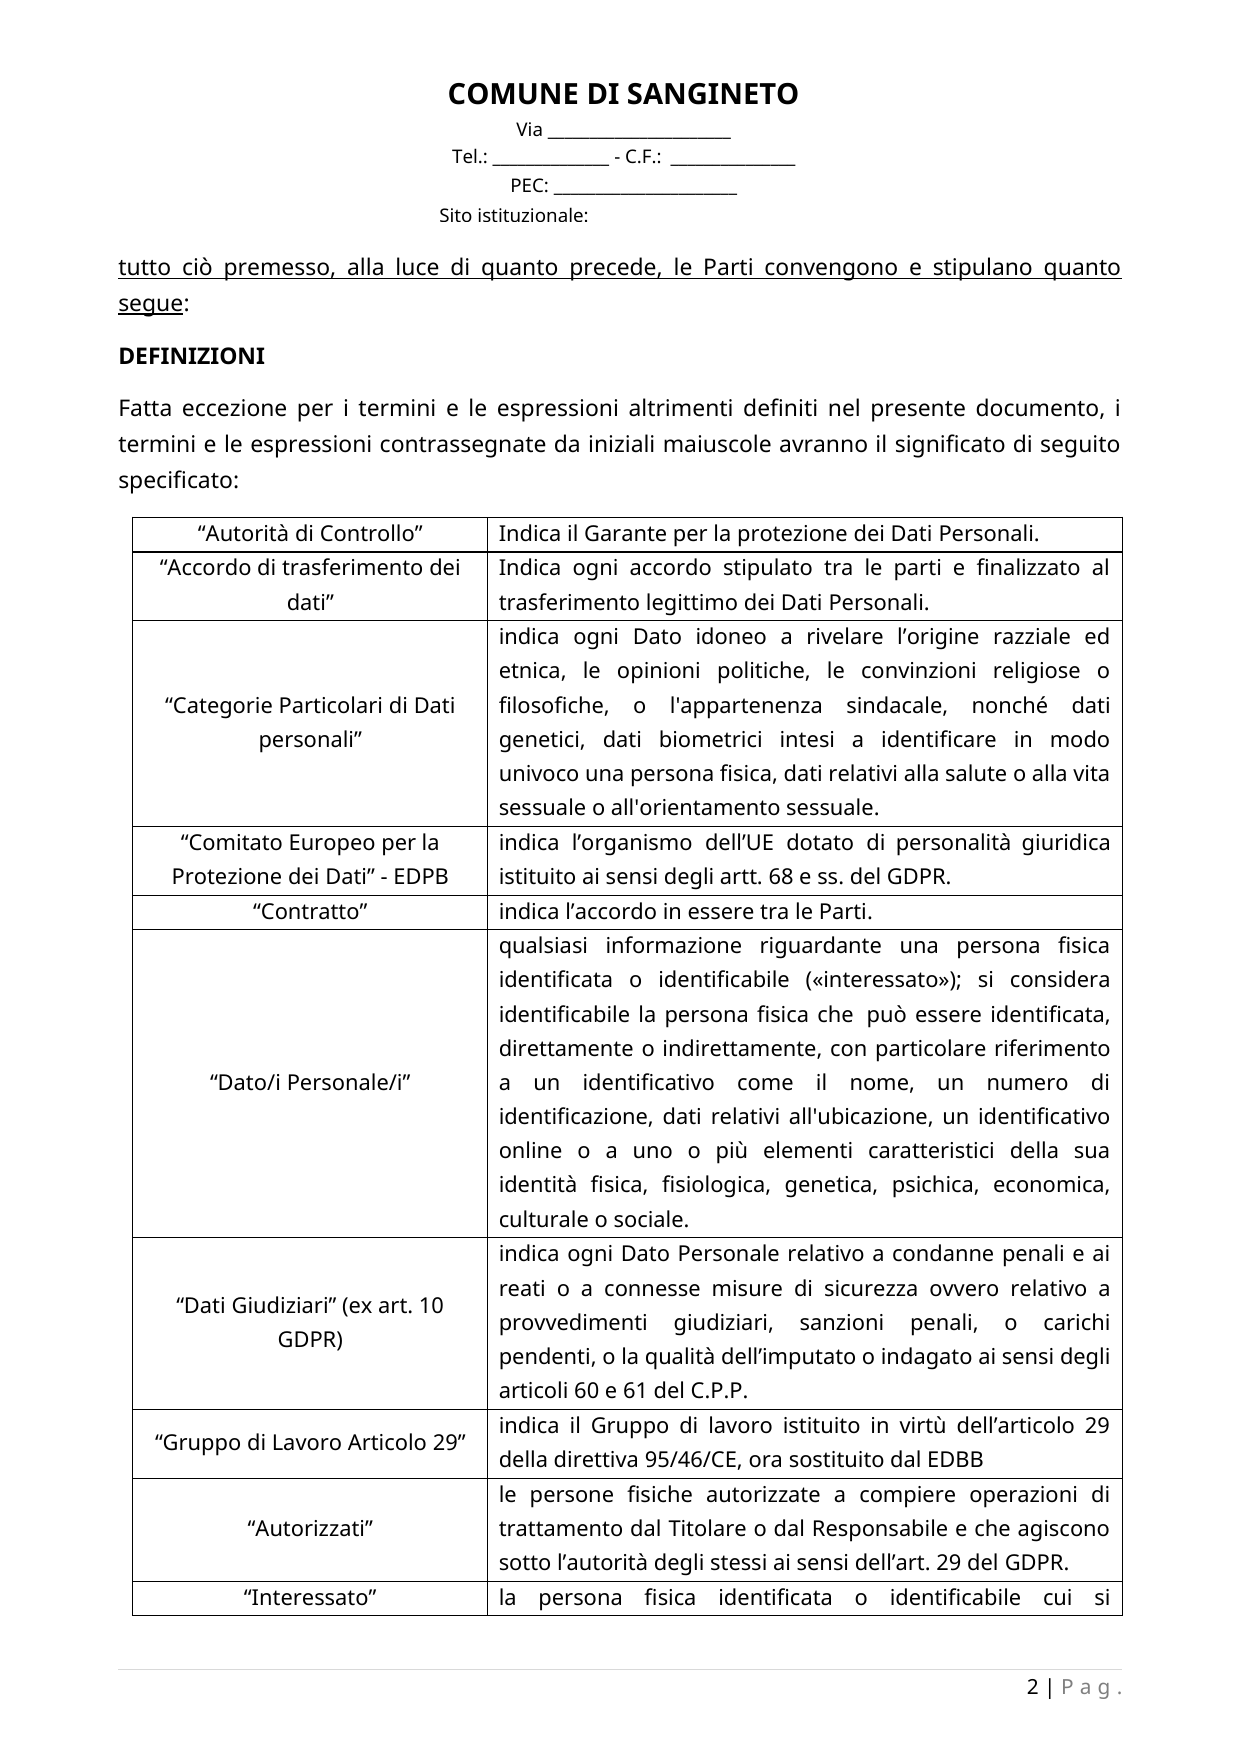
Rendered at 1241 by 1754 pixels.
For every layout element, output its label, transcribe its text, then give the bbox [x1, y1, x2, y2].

table_cell “Dato/i Personale/i” [133, 930, 487, 1237]
table_cell indica il Gruppo di lavoro istituito in virtù dell’articolo 29 della direttiva 95/46/CE, ora sostituito dal EDBB [488, 1410, 1122, 1477]
table_cell indica l’accordo in essere tra le Parti. [488, 896, 1122, 929]
table_cell le persone fisiche autorizzate a compiere operazioni di trattamento dal Titolare o dal Responsabile e che agiscono sotto l’autorità degli stessi ai sensi dell’art. 29 del GDPR. [488, 1479, 1122, 1581]
text tutto ciò premesso, alla luce di quanto precede, le Parti convengono e stipulano quanto segue: [118, 251, 1122, 278]
table_header “Autorità di Controllo” [133, 518, 487, 551]
text Fatta eccezione per i termini e le espressioni altrimenti definiti nel presente documento, i termini e le espressioni contrassegnate da iniziali maiuscole avranno il significato di seguito specificato: [118, 392, 1122, 495]
table_cell “Dati Giudiziari” (ex art. 10 GDPR) [133, 1238, 487, 1409]
table_cell Indica ogni accordo stipulato tra le parti e finalizzato al trasferimento legittimo dei Dati Personali. [488, 553, 1122, 620]
table_cell indica l’organismo dell’UE dotato di personalità giuridica istituito ai sensi degli artt. 68 e ss. del GDPR. [488, 827, 1122, 894]
table_cell “Autorizzati” [133, 1479, 487, 1581]
table_cell “Comitato Europeo per la Protezione dei Dati” - EDPB [133, 827, 487, 894]
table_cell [488, 1582, 1122, 1615]
table_cell “Contratto” [133, 896, 487, 929]
table_cell “Categorie Particolari di Dati personali” [133, 621, 487, 826]
table_cell indica ogni Dato Personale relativo a condanne penali e ai reati o a connesse misure di sicurezza ovvero relativo a provvedimenti giudiziari, sanzioni penali, o carichi pendenti, o la qualità dell’imputato o indagato ai sensi degli articoli 60 e 61 del C.P.P. [488, 1238, 1122, 1409]
text DEFINIZIONI [118, 339, 1122, 371]
table_cell “Interessato” [133, 1582, 487, 1615]
table_header Indica il Garante per la protezione dei Dati Personali. [488, 518, 1122, 551]
table_cell indica ogni Dato idoneo a rivelare l’origine razziale ed etnica, le opinioni politiche, le convinzioni religiose o filosofiche, o l'appartenenza sindacale, nonché dati genetici, dati biometrici intesi a identificare in modo univoco una persona fisica, dati relativi alla salute o alla vita sessuale o all'orientamento sessuale. [488, 621, 1122, 826]
table_cell “Accordo di trasferimento dei dati” [133, 553, 487, 620]
table_cell qualsiasi informazione riguardante una persona fisica identificata o identificabile («interessato»); si considera identificabile la persona fisica che può essere identificata, direttamente o indirettamente, con particolare riferimento a un identificativo come il nome, un numero di identificazione, dati relativi all'ubicazione, un identificativo online o a uno o più elementi caratteristici della sua identità fisica, fisiologica, genetica, psichica, economica, culturale o sociale. [488, 930, 1122, 1237]
table_cell “Gruppo di Lavoro Articolo 29” [133, 1410, 487, 1477]
text tutto ciò premesso, alla luce di quanto precede, le Parti convengono e stipulano quanto segue: [118, 279, 1122, 318]
